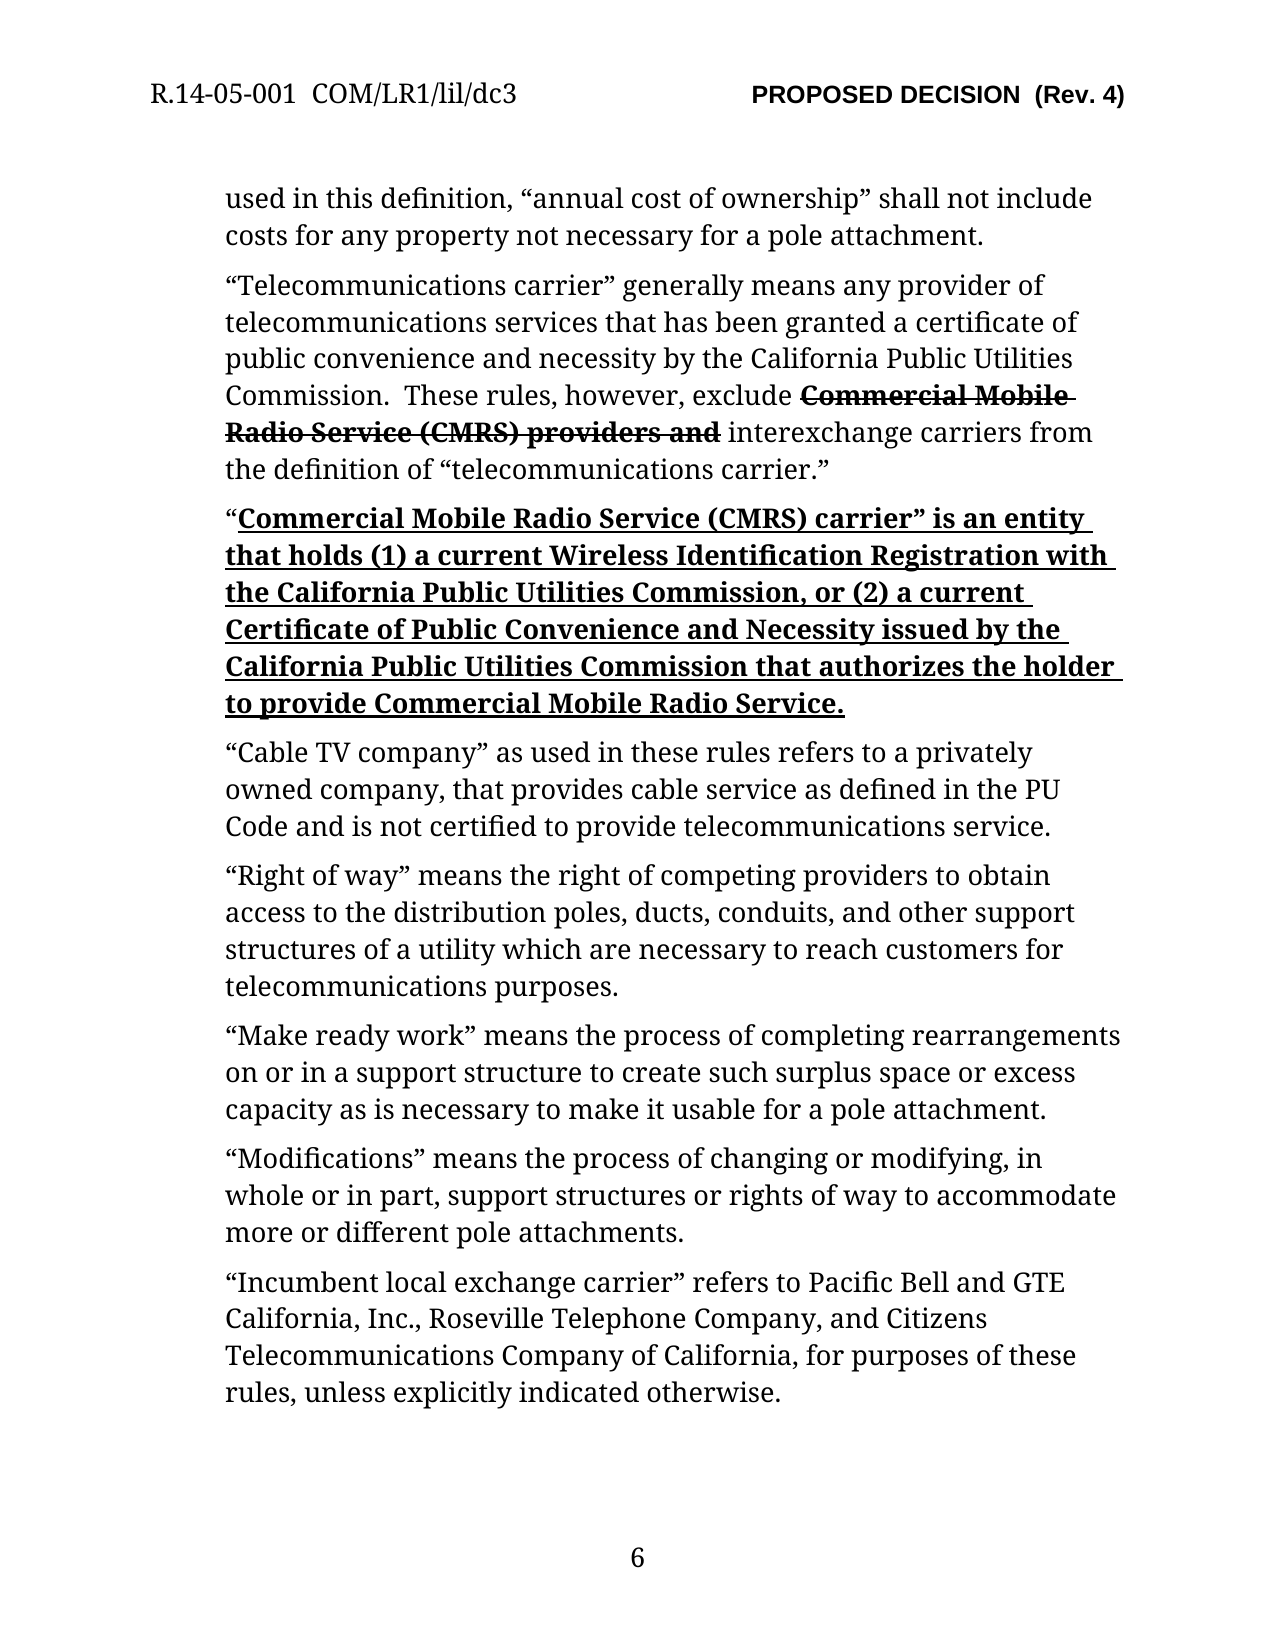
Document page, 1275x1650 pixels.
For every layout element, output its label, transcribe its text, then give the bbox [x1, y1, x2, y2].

text “Incumbent local exchange carrier” refers to Pacific Bell and GTE California, Inc., Roseville Telephone Company, and Citizens Telecommunications Company of California, for purposes of these rules, unless explicitly indicated otherwise. [225, 1263, 1125, 1411]
text “Make ready work” means the process of completing rearrangements on or in a support structure to create such surplus space or excess capacity as is necessary to make it usable for a pole attachment. [225, 1017, 1125, 1127]
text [225, 180, 1125, 254]
text “Commercial Mobile Radio Service (CMRS) carrier” is an entity that holds (1) a current Wireless Identification Registration with the California Public Utilities Commission, or (2) a current Certificate of Public Convenience and Necessity issued by the California Public Utilities Commission that authorizes the holder to provide Commercial Mobile Radio Service. [225, 500, 1125, 721]
text “Telecommunications carrier” generally means any provider of telecommunications services that has been granted a certificate of public convenience and necessity by the California Public Utilities Commission. These rules, however, exclude Commercial Mobile Radio Service (CMRS) providers and interexchange carriers from the definition of “telecommunications carrier.” [225, 266, 1125, 487]
text “Right of way” means the right of competing providers to obtain access to the distribution poles, ducts, conduits, and other support structures of a utility which are necessary to reach customers for telecommunications purposes. [225, 857, 1125, 1004]
text “Modifications” means the process of changing or modifying, in whole or in part, support structures or rights of way to accommodate more or different pole attachments. [225, 1140, 1125, 1251]
text “Cable TV company” as used in these rules refers to a privately owned company, that provides cable service as defined in the PU Code and is not certified to provide telecommunications service. [225, 734, 1125, 844]
